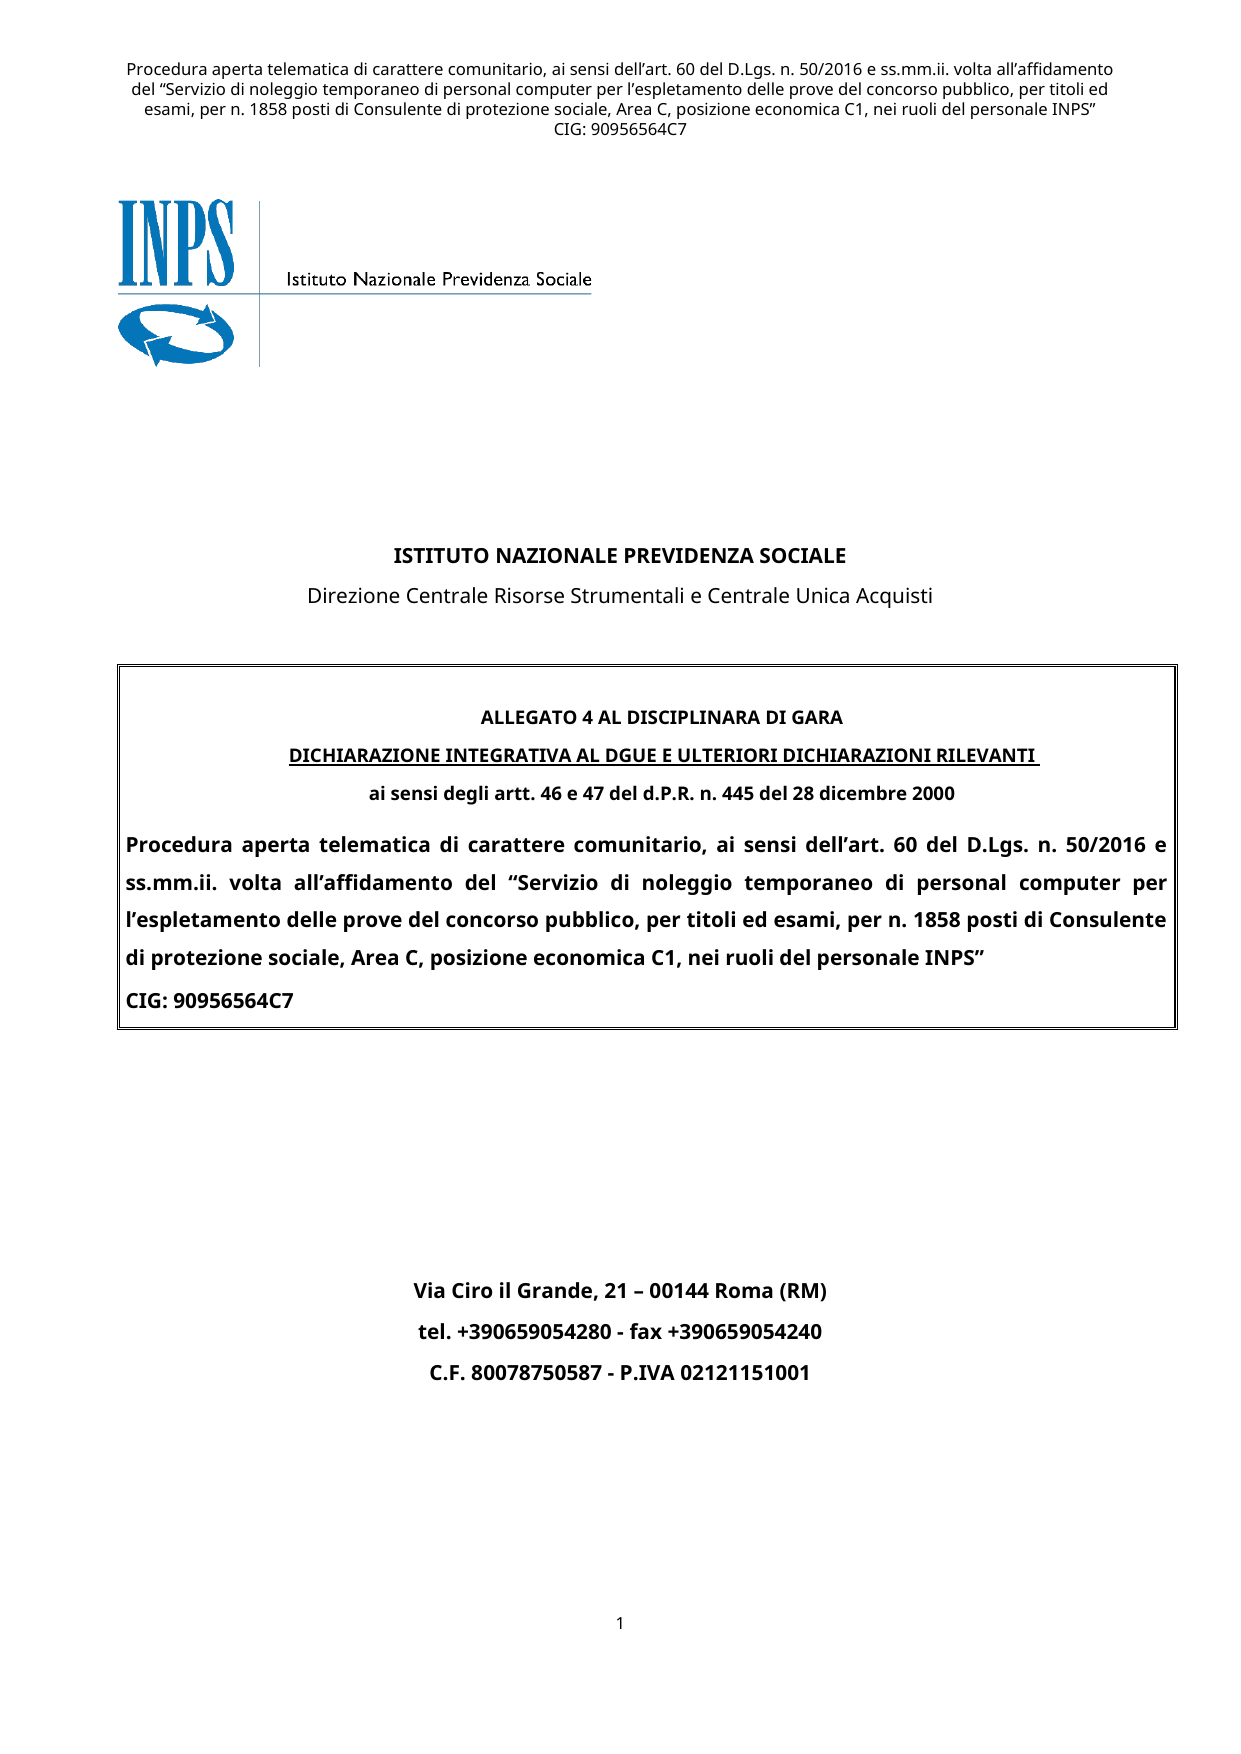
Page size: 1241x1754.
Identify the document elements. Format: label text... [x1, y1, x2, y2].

table_header ALLEGATO 4 AL DISCIPLINARA DI GARA DICHIARAZIONE INTEGRATIVA AL DGUE E ULTERIORI DICHIARAZIONI RILEVANTI ai sensi degli artt. 46 e 47 del d.P.R. n. 445 del 28 dicembre 2000 Procedura aperta telematica di carattere comunitario, ai sensi dell’art. 60 del D.Lgs. n. 50/2016 e ss.mm.ii. volta all’affidamento del “Servizio di noleggio temporaneo di personal computer per l’espletamento delle prove del concorso pubblico, per titoli ed esami, per n. 1858 posti di Consulente di protezione sociale, Area C, posizione economica C1, nei ruoli del personale INPS” CIG: 90956564C7 [120, 667, 1174, 1027]
text Via Ciro il Grande, 21 – 00144 Roma (RM) [118, 1276, 1122, 1304]
text Direzione Centrale Risorse Strumentali e Centrale Unica Acquisti [118, 582, 1122, 610]
text C.F. 80078750587 - P.IVA 02121151001 [118, 1358, 1122, 1386]
text ISTITUTO NAZIONALE PREVIDENZA SOCIALE [118, 541, 1122, 569]
picture [118, 199, 592, 367]
text tel. +390659054280 - fax +390659054240 [118, 1317, 1122, 1345]
